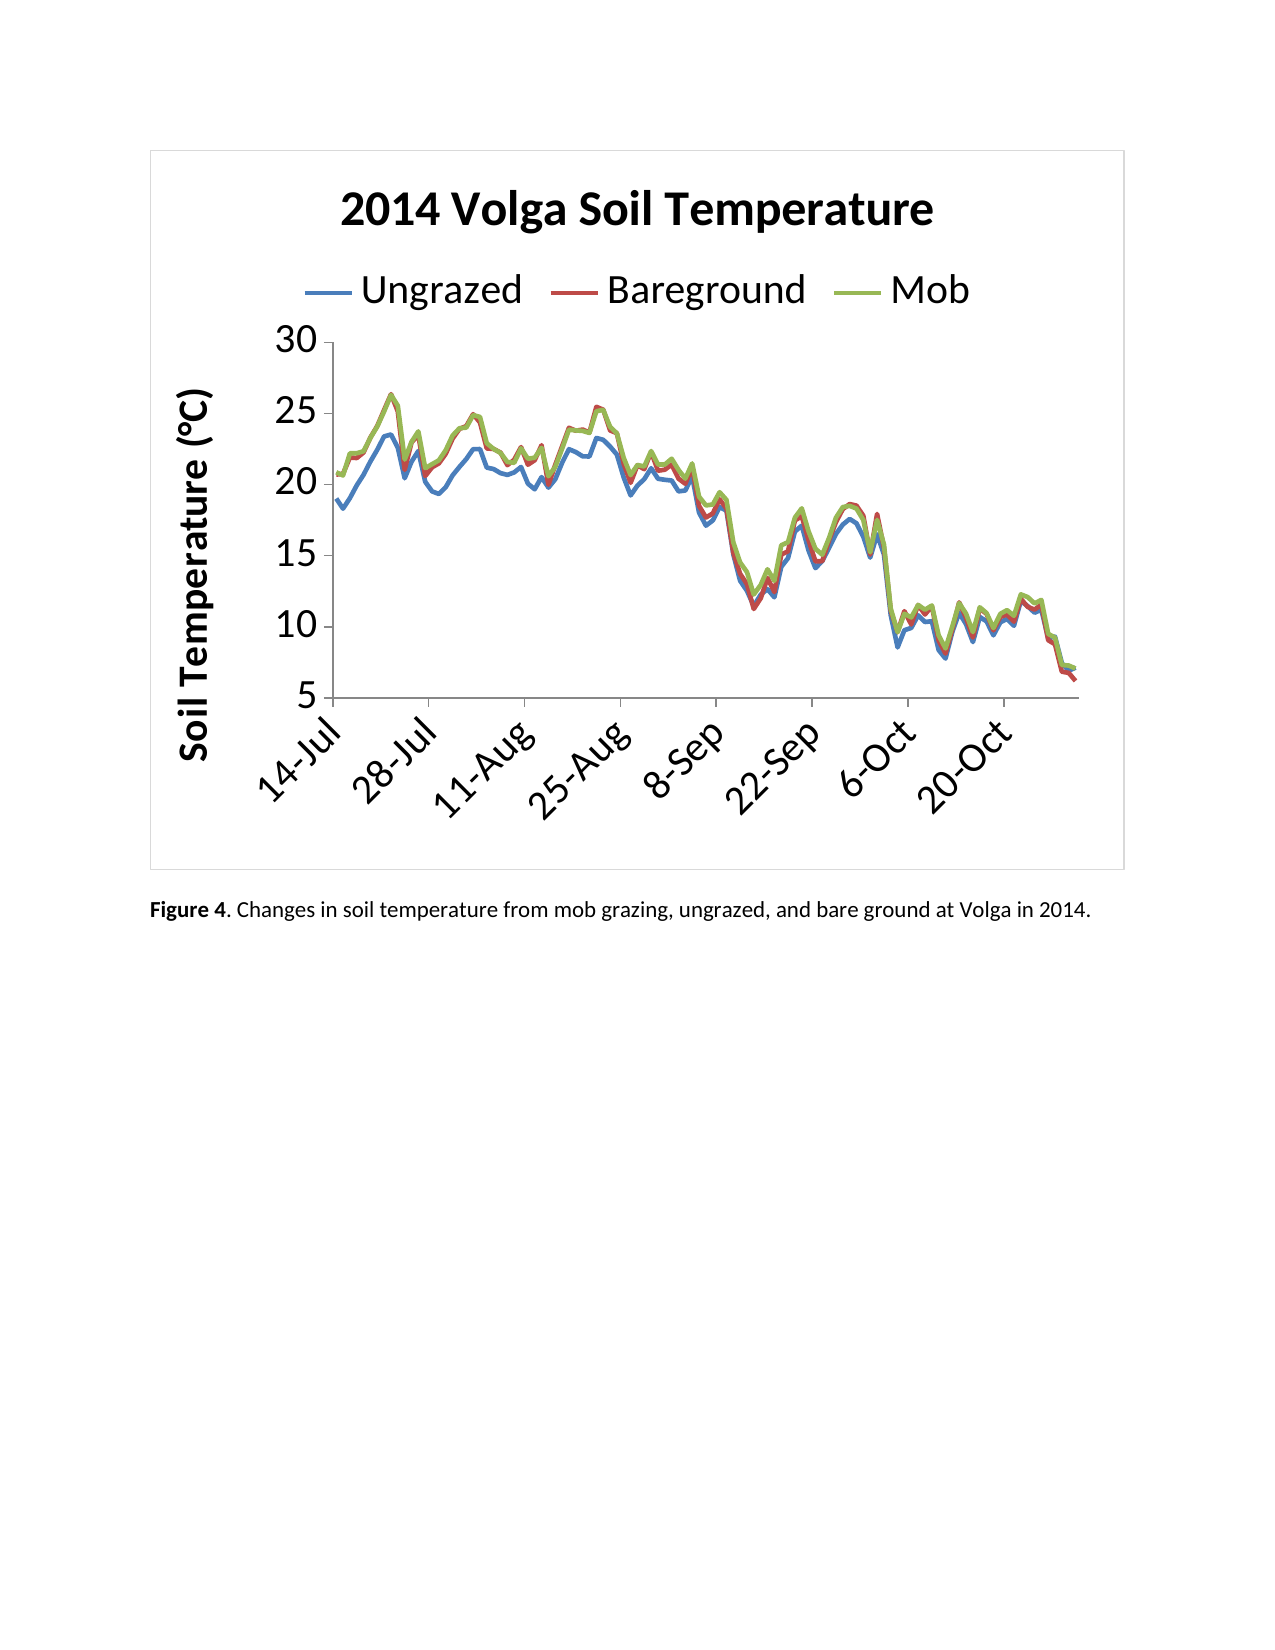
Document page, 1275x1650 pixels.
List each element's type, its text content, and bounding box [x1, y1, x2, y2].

text Figure 4. Changes in soil temperature from mob grazing, ungrazed, and bare ground at Volga in 2014. [150, 896, 1125, 924]
